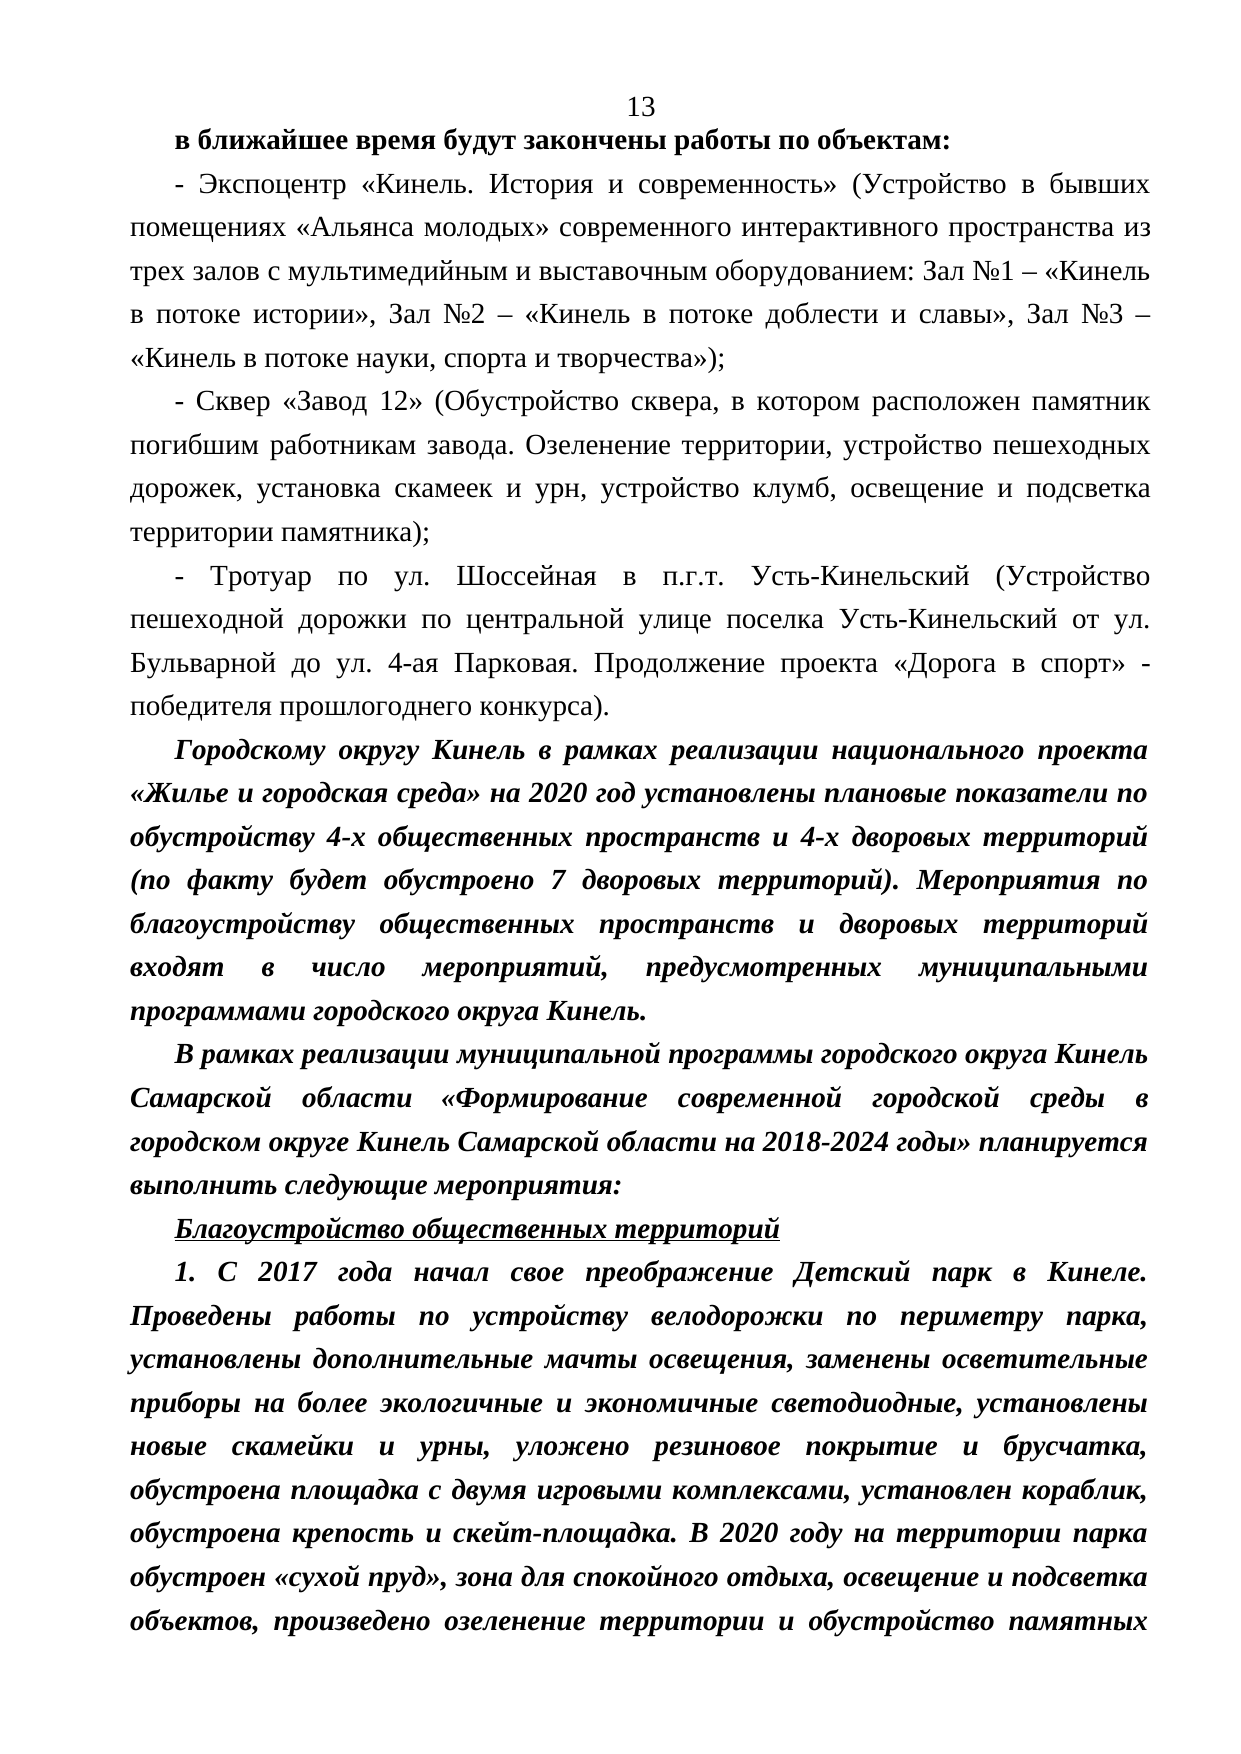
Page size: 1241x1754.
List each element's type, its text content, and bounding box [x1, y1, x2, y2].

text - Тротуар по ул. Шоссейная в п.г.т. Усть-Кинельский (Устройство пешеходной дорожки по центральной улице поселка Усть-Кинельский от ул. Бульварной до ул. 4-ая Парковая. Продолжение проекта «Дорога в спорт» - победителя прошлогоднего конкурса). [130, 558, 1152, 722]
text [130, 1254, 1152, 1636]
text - Экспоцентр «Кинель. История и современность» (Устройство в бывших помещениях «Альянса молодых» современного интерактивного пространства из трех залов с мультимедийным и выставочным оборудованием: Зал №1 – «Кинель в потоке истории», Зал №2 – «Кинель в потоке доблести и славы», Зал №3 – «Кинель в потоке науки, спорта и творчества»); [130, 166, 1152, 373]
text в ближайшее время будут закончены работы по объектам: [130, 122, 1152, 156]
text - Сквер «Завод 12» (Обустройство сквера, в котором расположен памятник погибшим работникам завода. Озеленение территории, устройство пешеходных дорожек, установка скамеек и урн, устройство клумб, освещение и подсветка территории памятника); [130, 383, 1152, 548]
text В рамках реализации муниципальной программы городского округа Кинель Самарской области «Формирование современной городской среды в городском округе Кинель Самарской области на 2018-2024 годы» планируется выполнить следующие мероприятия: [130, 1037, 1152, 1201]
text Благоустройство общественных территорий [130, 1211, 1152, 1244]
text Городскому округу Кинель в рамках реализации национального проекта «Жилье и городская среда» на 2020 год установлены плановые показатели по обустройству 4-х общественных пространств и 4-х дворовых территорий (по факту будет обустроено 7 дворовых территорий). Мероприятия по благоустройству общественных пространств и дворовых территорий входят в число мероприятий, предусмотренных муниципальными программами городского округа Кинель. [130, 732, 1152, 1027]
